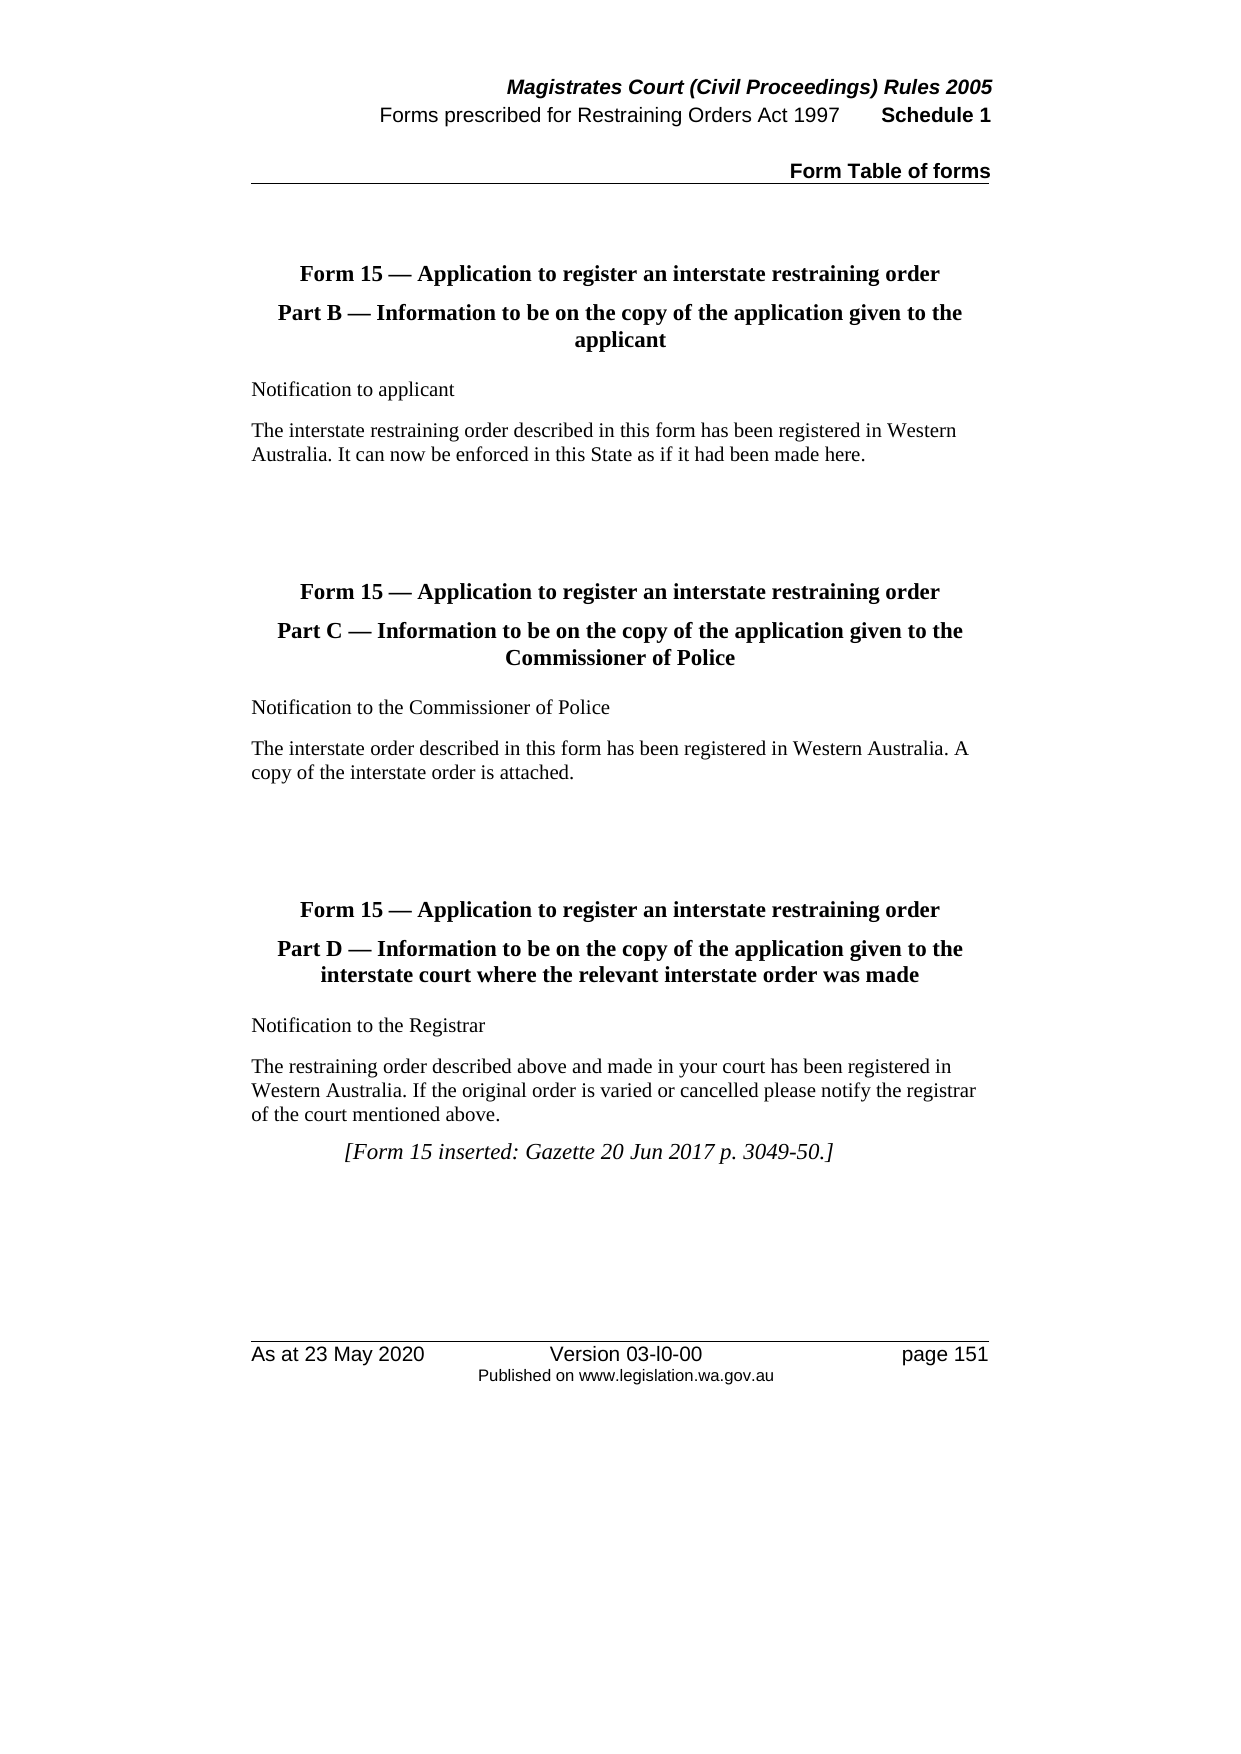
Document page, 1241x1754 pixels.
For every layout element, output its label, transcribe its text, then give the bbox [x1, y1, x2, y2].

subtitle Form 15 — Application to register an interstate restraining order [251, 578, 989, 605]
text Notification to the Registrar [251, 1013, 989, 1037]
subtitle Form 15 — Application to register an interstate restraining order [251, 261, 989, 287]
subtitle Part D — Information to be on the copy of the application given to the interstate court where the relevant interstate order was made [251, 935, 989, 988]
text The interstate order described in this form has been registered in Western Australia. A copy of the interstate order is attached. [251, 736, 989, 784]
subtitle Form 15 — Application to register an interstate restraining order [251, 896, 989, 923]
subtitle Part B — Information to be on the copy of the application given to the applicant [251, 299, 989, 352]
text Notification to applicant [251, 377, 989, 401]
text The restraining order described above and made in your court has been registered in Western Australia. If the original order is varied or cancelled please notify the registrar of the court mentioned above. [251, 1054, 989, 1126]
text The interstate restraining order described in this form has been registered in Western Australia. It can now be enforced in this State as if it had been made here. [251, 418, 989, 466]
text [Form 15 inserted: Gazette 20 Jun 2017 p. 3049-50.] [251, 1138, 989, 1165]
subtitle Part C — Information to be on the copy of the application given to the Commissioner of Police [251, 617, 989, 670]
text Notification to the Commissioner of Police [251, 695, 989, 719]
